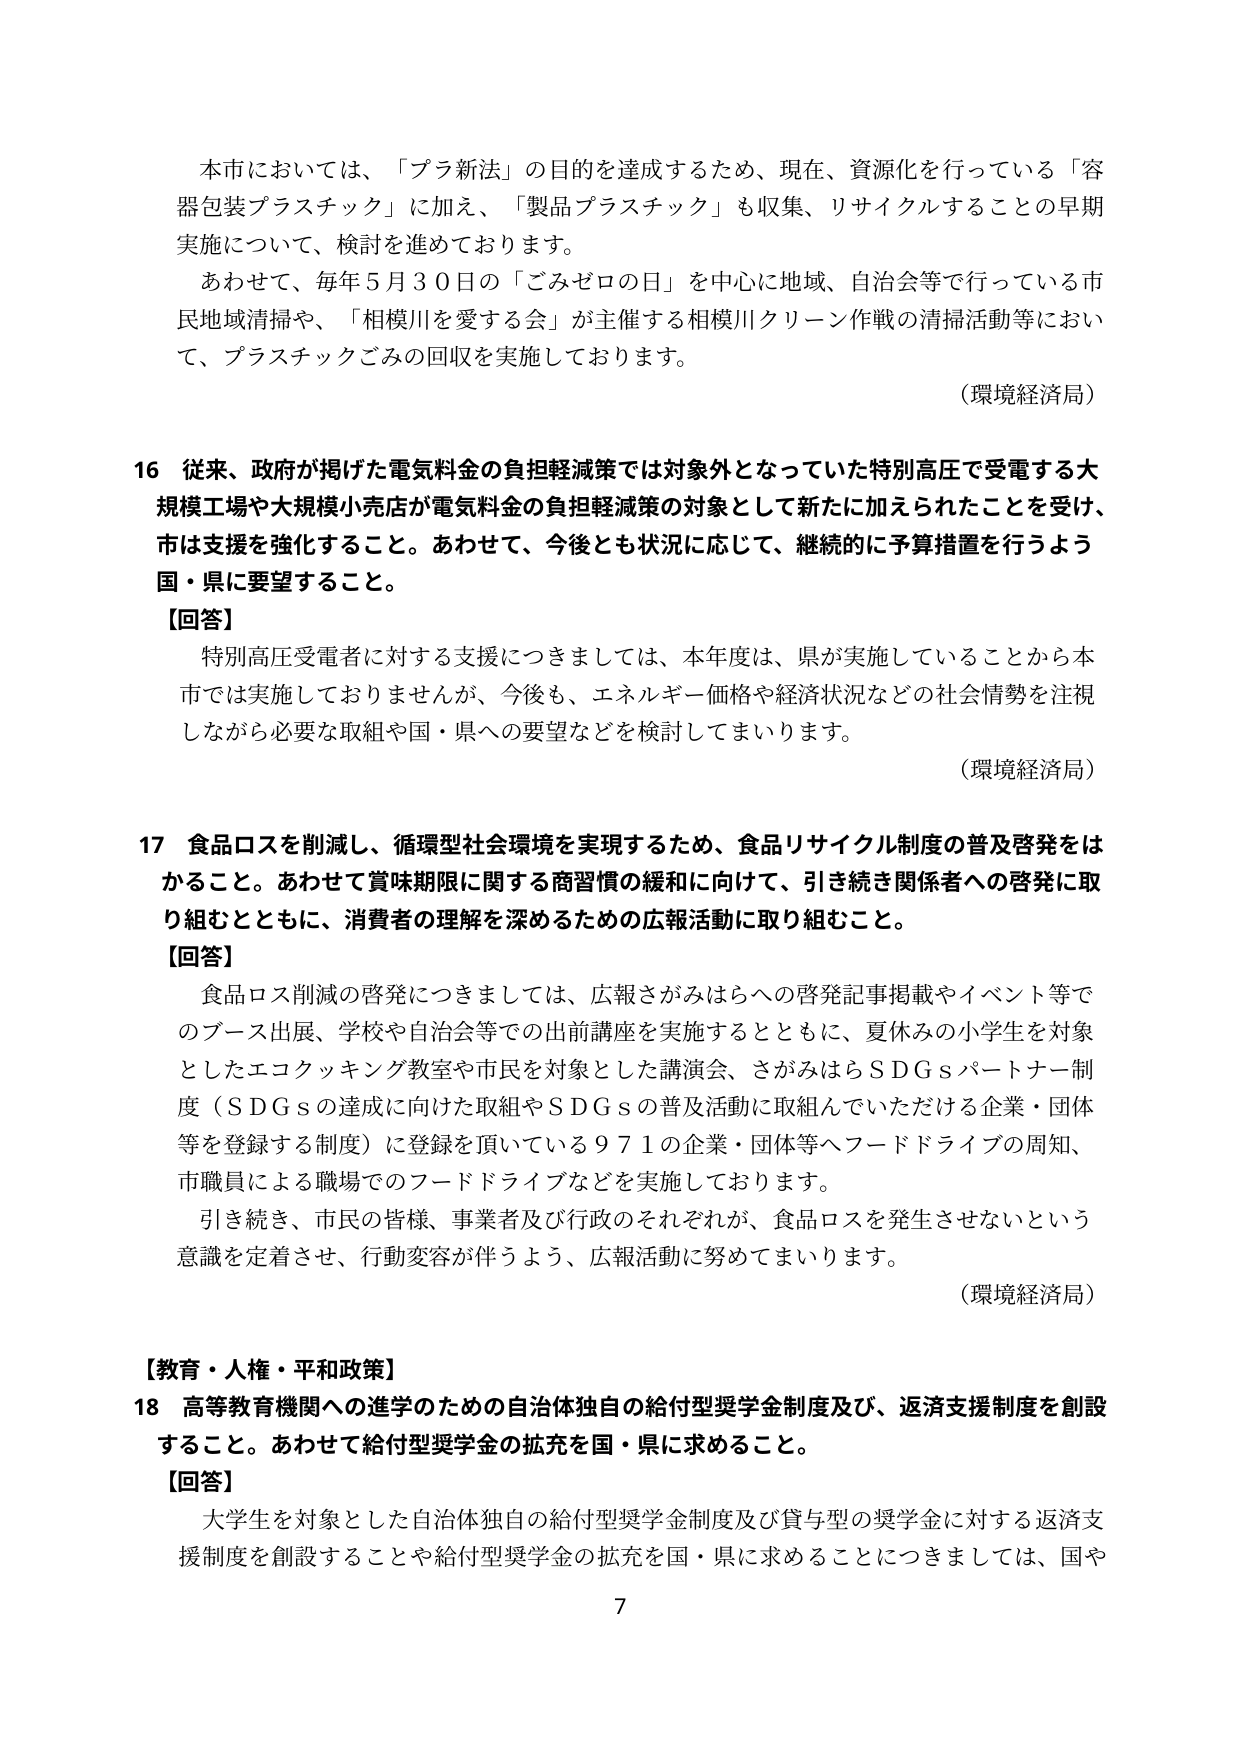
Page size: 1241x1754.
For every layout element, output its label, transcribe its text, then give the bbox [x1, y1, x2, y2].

text （環境経済局） [133, 1274, 1107, 1312]
text 本市においては、「プラ新法」の目的を達成するため、現在、資源化を行っている「容器包装プラスチック」に加え、「製品プラスチック」も収集、リサイクルすることの早期実施について、検討を進めております。 [177, 149, 1107, 262]
text 【教育・人権・平和政策】 [133, 1349, 1107, 1387]
text あわせて、毎年５月３０日の「ごみゼロの日」を中心に地域、自治会等で行っている市民地域清掃や、「相模川を愛する会」が主催する相模川クリーン作戦の清掃活動等において、プラスチックごみの回収を実施しております。 [177, 262, 1107, 374]
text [133, 1499, 1107, 1574]
text （環境経済局） [133, 749, 1107, 787]
text 引き続き、市民の皆様、事業者及び行政のそれぞれが、食品ロスを発生させないという意識を定着させ、行動変容が伴うよう、広報活動に努めてまいります。 [177, 1199, 1107, 1274]
text 食品ロス削減の啓発につきましては、広報さがみはらへの啓発記事掲載やイベント等でのブース出展、学校や自治会等での出前講座を実施するとともに、夏休みの小学生を対象としたエコクッキング教室や市民を対象とした講演会、さがみはらＳＤＧｓパートナー制度（ＳＤＧｓの達成に向けた取組やＳＤＧｓの普及活動に取組んでいただける企業・団体等を登録する制度）に登録を頂いている９７１の企業・団体等へフードドライブの周知、市職員による職場でのフードドライブなどを実施しております。 [155, 974, 1107, 1199]
text 特別高圧受電者に対する支援につきましては、本年度は、県が実施していることから本市では実施しておりませんが、今後も、エネルギー価格や経済状況などの社会情勢を注視しながら必要な取組や国・県への要望などを検討してまいります。 [133, 637, 1107, 749]
text 17 食品ロスを削減し、循環型社会環境を実現するため、食品リサイクル制度の普及啓発をはかること。あわせて賞味期限に関する商習慣の緩和に向けて、引き続き関係者への啓発に取り組むとともに、消費者の理解を深めるための広報活動に取り組むこと。 [138, 824, 1107, 937]
text 16 従来、政府が掲げた電気料金の負担軽減策では対象外となっていた特別高圧で受電する大規模工場や大規模小売店が電気料金の負担軽減策の対象として新たに加えられたことを受け、市は支援を強化すること。あわせて、今後とも状況に応じて、継続的に予算措置を行うよう国・県に要望すること。 [133, 449, 1107, 599]
text 18 高等教育機関への進学のための自治体独自の給付型奨学金制度及び、返済支援制度を創設すること。あわせて給付型奨学金の拡充を国・県に求めること。 [133, 1387, 1107, 1462]
text （環境経済局） [133, 374, 1107, 412]
text 【回答】 [155, 937, 1107, 974]
text 【回答】 [155, 1462, 1107, 1499]
text 【回答】 [155, 599, 1107, 637]
